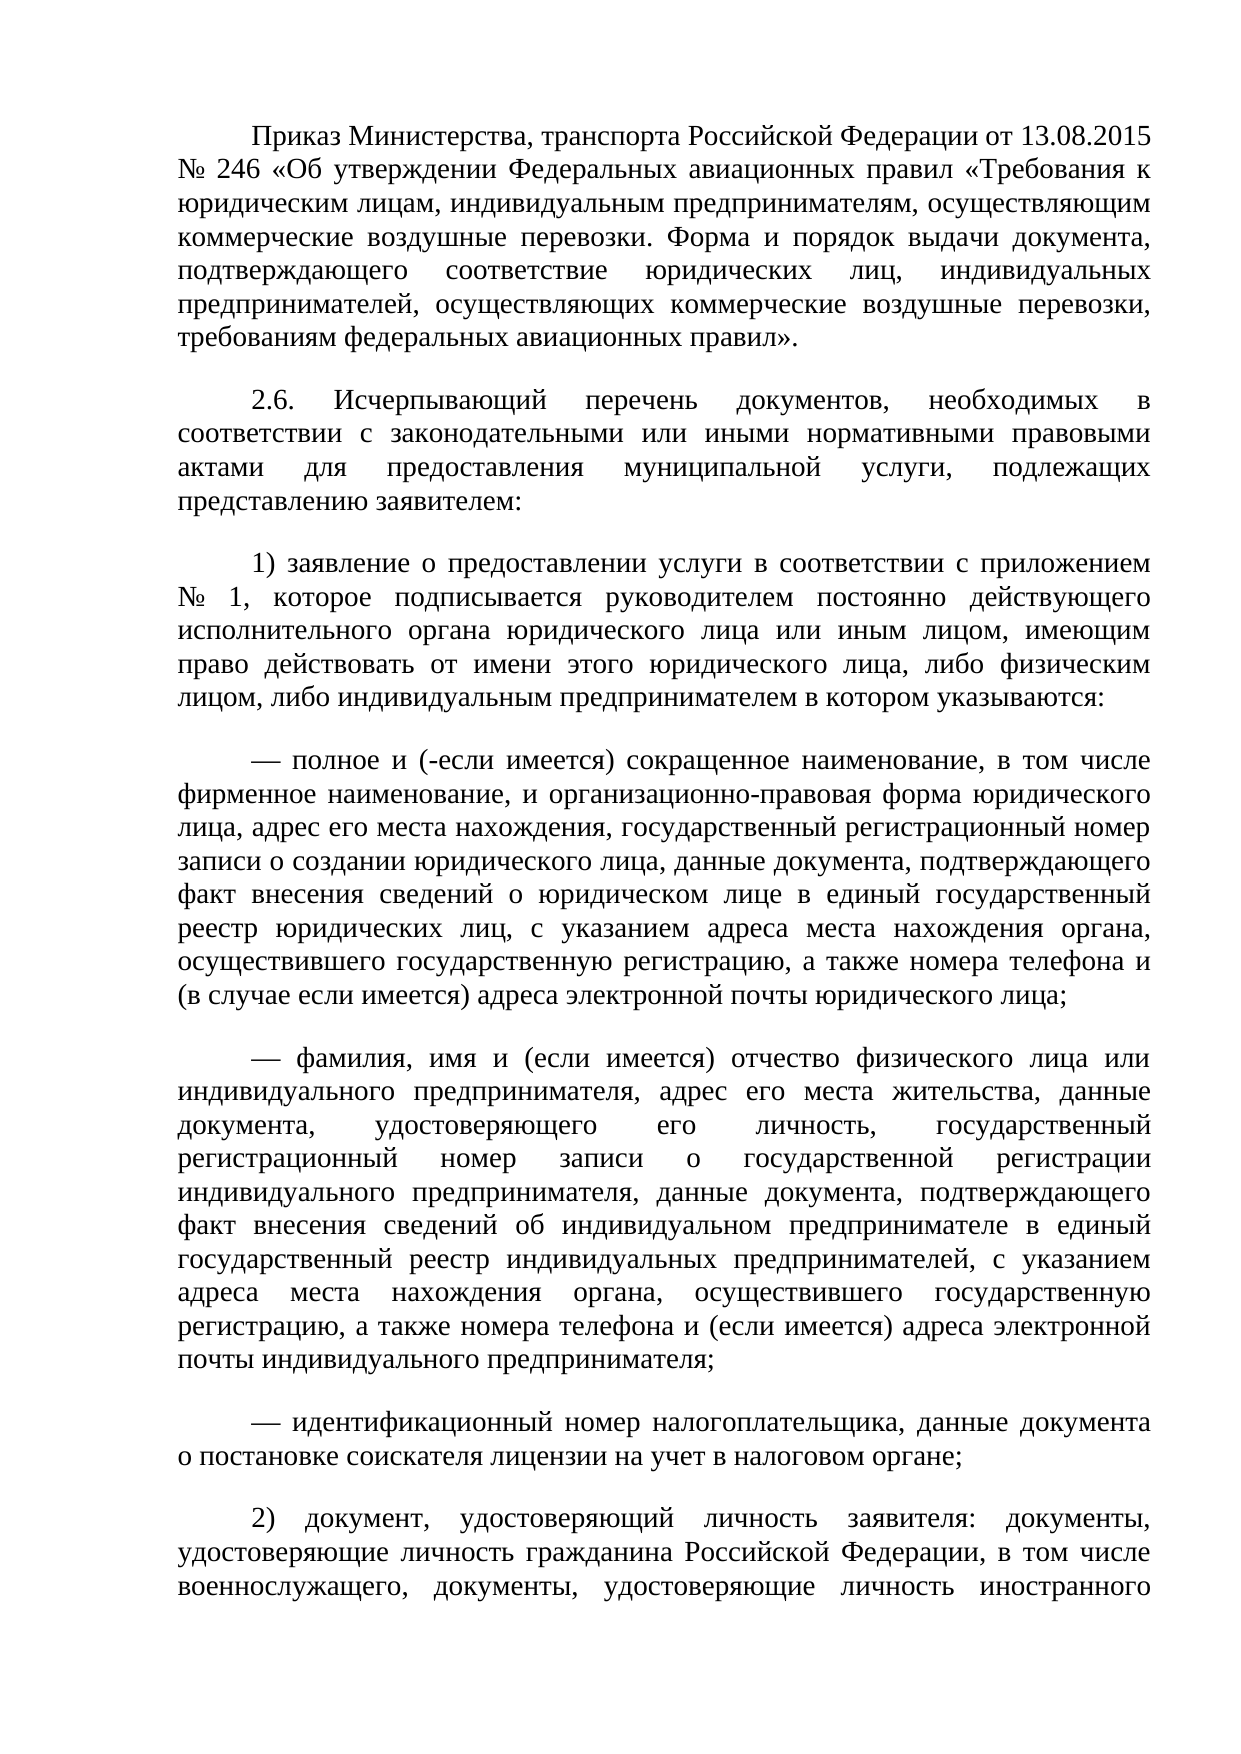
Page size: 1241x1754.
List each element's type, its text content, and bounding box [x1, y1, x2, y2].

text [177, 1501, 1152, 1601]
text — идентификационный номер налогоплательщика, данные документа о постановке соискателя лицензии на учет в налоговом органе; [177, 1404, 1152, 1471]
text 1) заявление о предоставлении услуги в соответствии с приложением № 1, которое подписывается руководителем постоянно действующего исполнительного органа юридического лица или иным лицом, имеющим право действовать от имени этого юридического лица, либо физическим лицом, либо индивидуальным предпринимателем в котором указываются: [177, 545, 1152, 713]
text Приказ Министерства, транспорта Российской Федерации от 13.08.2015 № 246 «Об утверждении Федеральных авиационных правил «Требования к юридическим лицам, индивидуальным предпринимателям, осуществляющим коммерческие воздушные перевозки. Форма и порядок выдачи документа, подтверждающего соответствие юридических лиц, индивидуальных предпринимателей, осуществляющих коммерческие воздушные перевозки, требованиям федеральных авиационных правил». [177, 118, 1152, 353]
text — полное и (-если имеется) сокращенное наименование, в том числе фирменное наименование, и организационно-правовая форма юридического лица, адрес его места нахождения, государственный регистрационный номер записи о создании юридического лица, данные документа, подтверждающего факт внесения сведений о юридическом лице в единый государственный реестр юридических лиц, с указанием адреса места нахождения органа, осуществившего государственную регистрацию, а также номера телефона и (в случае если имеется) адреса электронной почты юридического лица; [177, 742, 1152, 1011]
text — фамилия, имя и (если имеется) отчество физического лица или индивидуального предпринимателя, адрес его места жительства, данные документа, удостоверяющего его личность, государственный регистрационный номер записи о государственной регистрации индивидуального предпринимателя, данные документа, подтверждающего факт внесения сведений об индивидуальном предпринимателе в единый государственный реестр индивидуальных предпринимателей, с указанием адреса места нахождения органа, осуществившего государственную регистрацию, а также номера телефона и (если имеется) адреса электронной почты индивидуального предпринимателя; [177, 1040, 1152, 1375]
text 2.6. Исчерпывающий перечень документов, необходимых в соответствии с законодательными или иными нормативными правовыми актами для предоставления муниципальной услуги, подлежащих представлению заявителем: [177, 382, 1152, 516]
